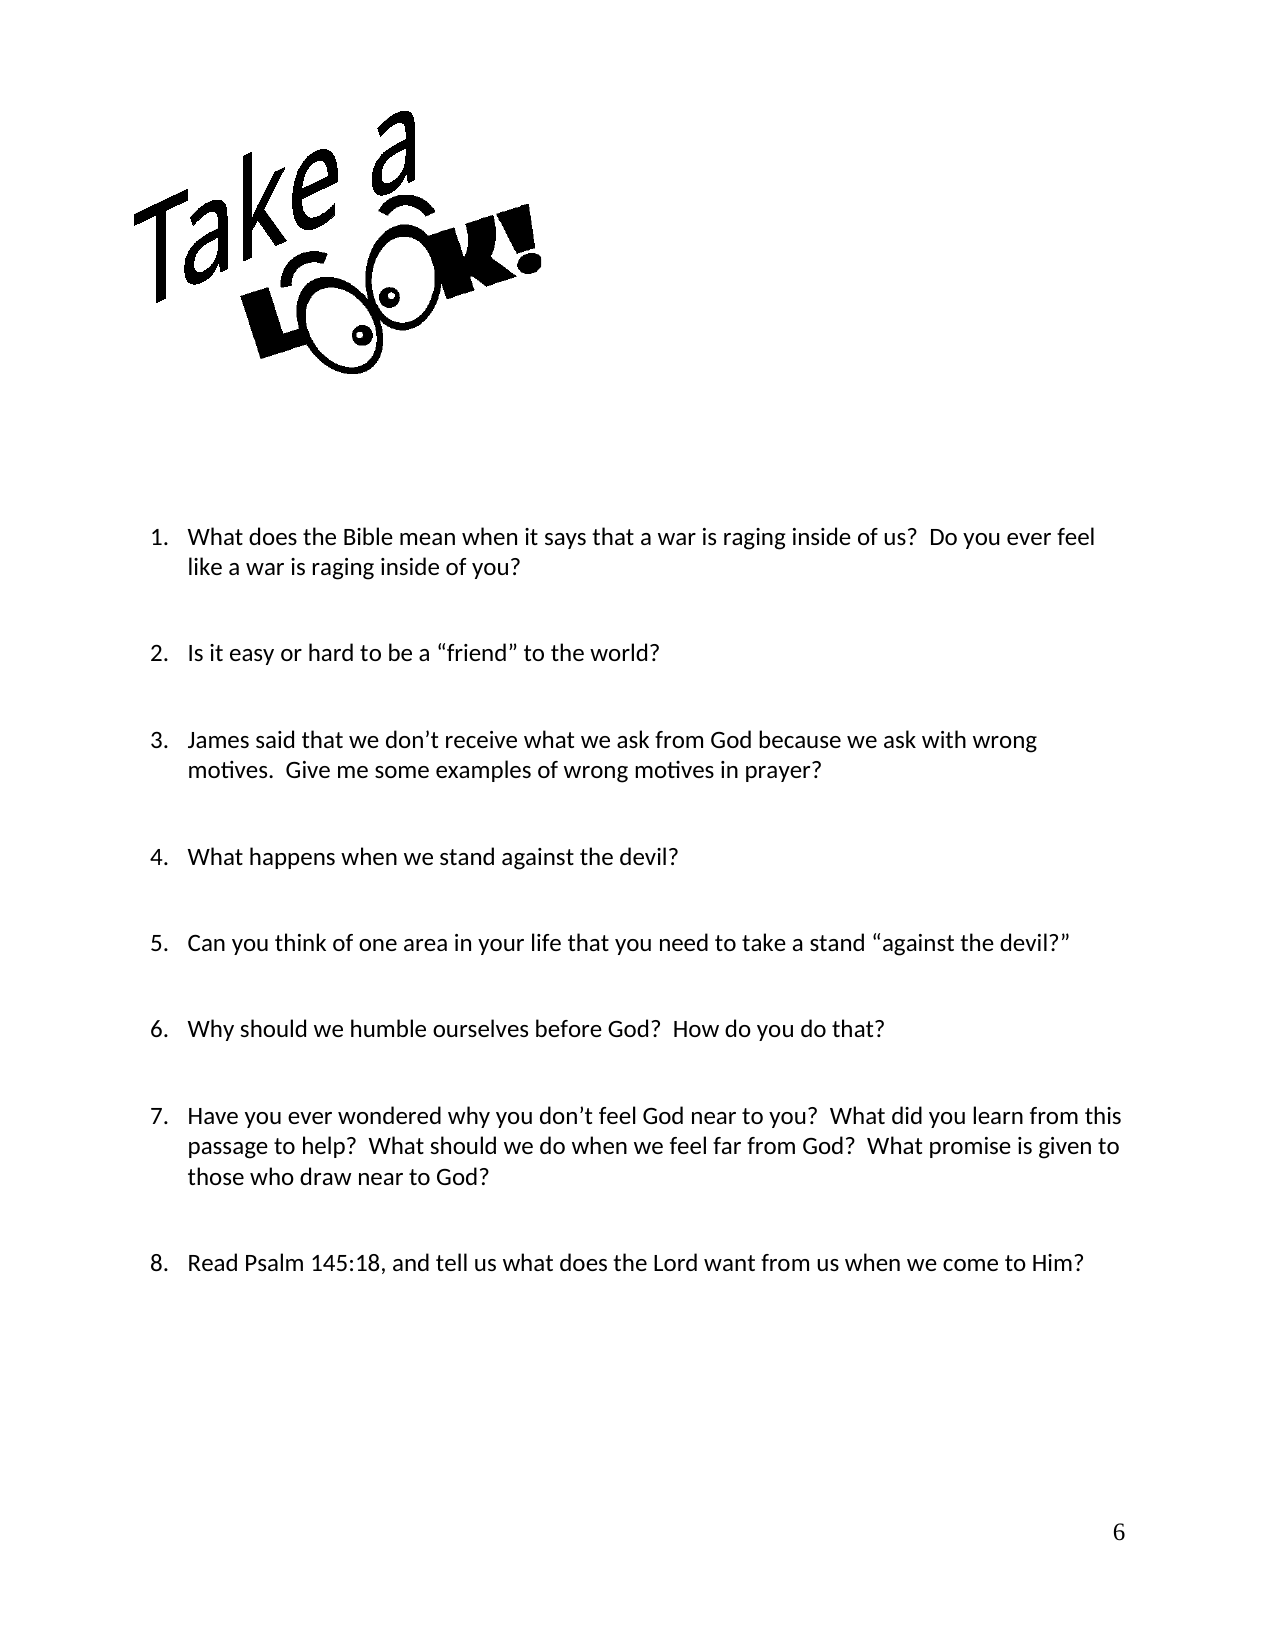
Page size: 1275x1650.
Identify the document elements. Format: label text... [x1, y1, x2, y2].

picture [240, 195, 542, 374]
list Read Psalm 145:18, and tell us what does the Lord want from us when we come to Him? [150, 1247, 1125, 1278]
list Why should we humble ourselves before God? How do you do that? [150, 1013, 1125, 1044]
list Have you ever wondered why you don’t feel God near to you? What did you learn from this passage to help? What should we do when we feel far from God? What promise is given to those who draw near to God? [150, 1100, 1125, 1191]
list James said that we don’t receive what we ask from God because we ask with wrong motives. Give me some examples of wrong motives in prayer? [150, 724, 1125, 785]
list Can you think of one area in your life that you need to take a stand “against the devil?” [150, 927, 1125, 958]
picture [252, 195, 262, 216]
list What happens when we stand against the devil? [150, 841, 1125, 871]
list What does the Bible mean when it says that a war is raging inside of us? Do you ever feel like a war is raging inside of you? [150, 521, 1125, 582]
list Is it easy or hard to be a “friend” to the world? [150, 638, 1125, 668]
